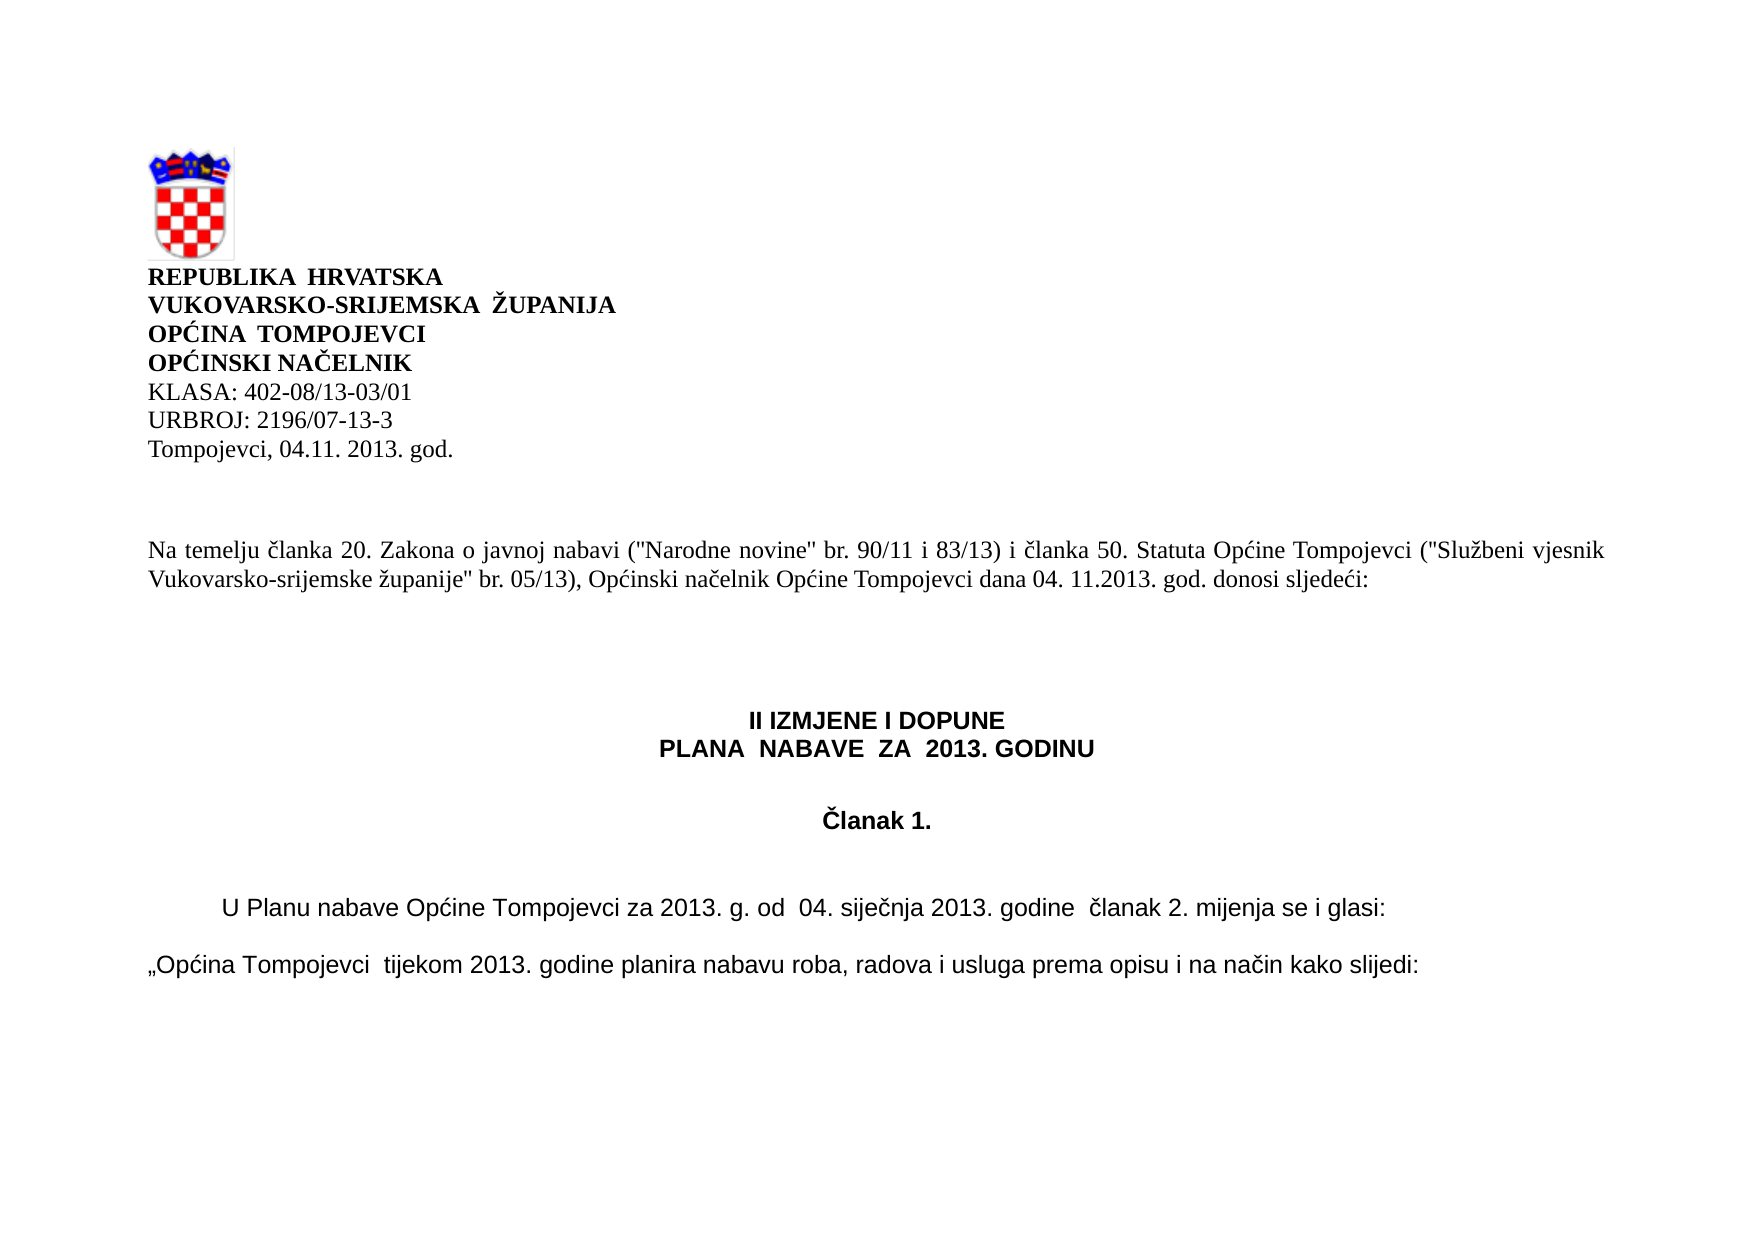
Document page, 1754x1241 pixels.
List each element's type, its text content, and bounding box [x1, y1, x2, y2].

text Na temelju članka 20. Zakona o javnoj nabavi (''Narodne novine'' br. 90/11 i 83/13) i članka 50. Statuta Općine Tompojevci (''Službeni vjesnik Vukovarsko-srijemske županije'' br. 05/13), Općinski načelnik Općine Tompojevci dana 04. 11.2013. god. donosi sljedeći: [148, 535, 1606, 593]
text PLANA NABAVE ZA 2013. GODINU [148, 734, 1606, 763]
text OPĆINSKI NAČELNIK [148, 348, 1606, 377]
text Članak 1. [148, 806, 1606, 835]
text OPĆINA TOMPOJEVCI [148, 319, 1606, 348]
text VUKOVARSKO-SRIJEMSKA ŽUPANIJA [148, 290, 1606, 319]
text U Planu nabave Općine Tompojevci za 2013. g. od 04. siječnja 2013. godine članak 2. mijenja se i glasi: [148, 893, 1606, 921]
text II IZMJENE I DOPUNE [148, 706, 1606, 734]
picture [147, 147, 235, 262]
text URBROJ: 2196/07-13-3 [148, 405, 1606, 434]
text REPUBLIKA HRVATSKA [148, 262, 1622, 290]
text Tompojevci, 04.11. 2013. god. [148, 434, 1606, 463]
text KLASA: 402-08/13-03/01 [148, 377, 1606, 405]
text „Općina Tompojevci tijekom 2013. godine planira nabavu roba, radova i usluga prema opisu i na način kako slijedi: [148, 950, 1606, 979]
